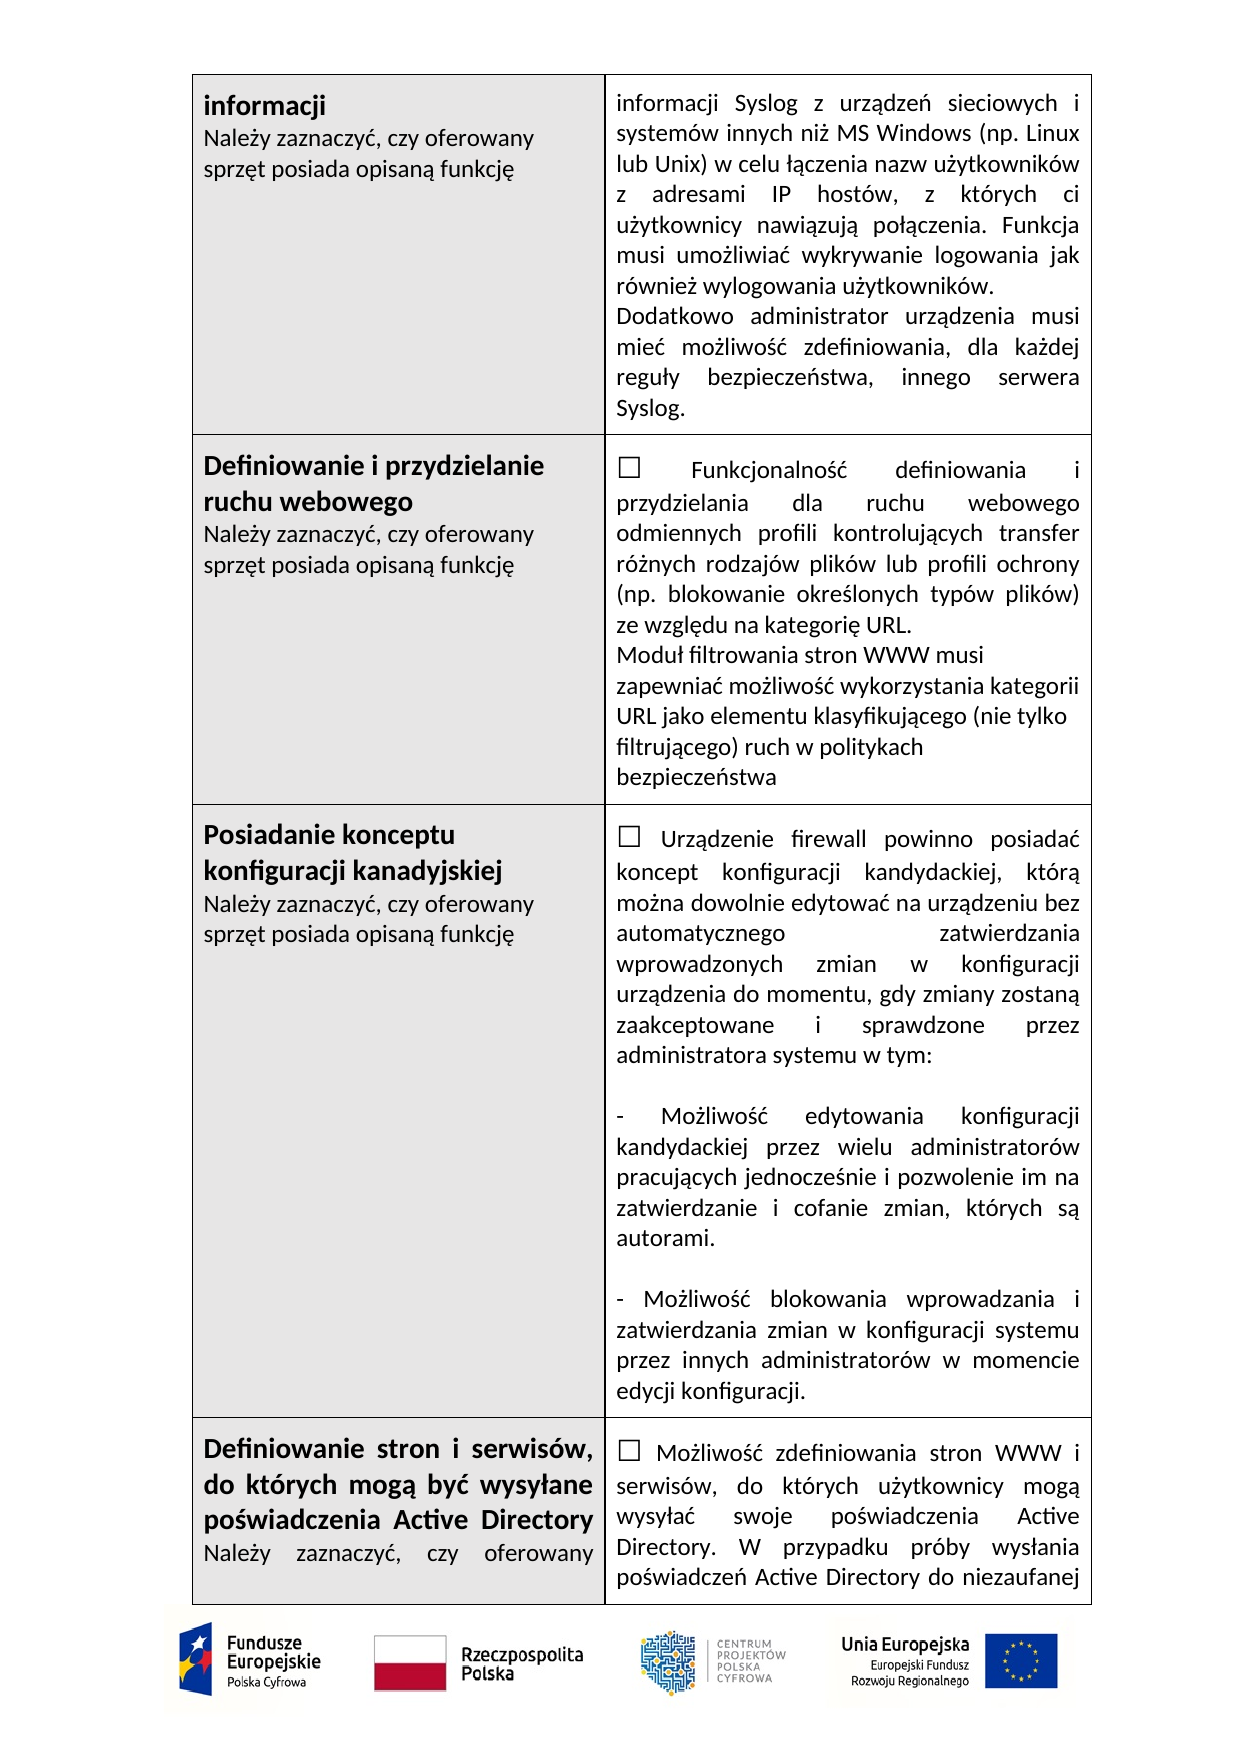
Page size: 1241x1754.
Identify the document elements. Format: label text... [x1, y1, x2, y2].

table_cell Definiowanie i przydzielanie ruchu webowego Należy zaznaczyć, czy oferowany sprzęt posiada opisaną funkcję [193, 435, 604, 804]
picture [163, 1604, 1077, 1717]
table_cell Funkcjonalność definiowania i przydzielania dla ruchu webowego odmiennych profili kontrolujących transfer różnych rodzajów plików lub profili ochrony (np. blokowanie określonych typów plików) ze względu na kategorię URL. Moduł filtrowania stron WWW musi zapewniać możliwość wykorzystania kategorii URL jako elementu klasyfikującego (nie tylko filtrującego) ruch w politykach bezpieczeństwa [606, 435, 1091, 804]
table_cell Posiadanie konceptu konfiguracji kanadyjskiej Należy zaznaczyć, czy oferowany sprzęt posiada opisaną funkcję [193, 805, 604, 1417]
table_cell Zbieranie i analizowanie informacji Należy zaznaczyć, czy oferowany sprzęt posiada opisaną funkcję [193, 75, 604, 434]
table_cell Urządzenie firewall powinno posiadać koncept konfiguracji kandydackiej, którą można dowolnie edytować na urządzeniu bez automatycznego zatwierdzania wprowadzonych zmian w konfiguracji urządzenia do momentu, gdy zmiany zostaną zaakceptowane i sprawdzone przez administratora systemu w tym: - Możliwość edytowania konfiguracji kandydackiej przez wielu administratorów pracujących jednocześnie i pozwolenie im na zatwierdzanie i cofanie zmian, których są autorami. - Możliwość blokowania wprowadzania i zatwierdzania zmian w konfiguracji systemu przez innych administratorów w momencie edycji konfiguracji. [606, 805, 1091, 1417]
